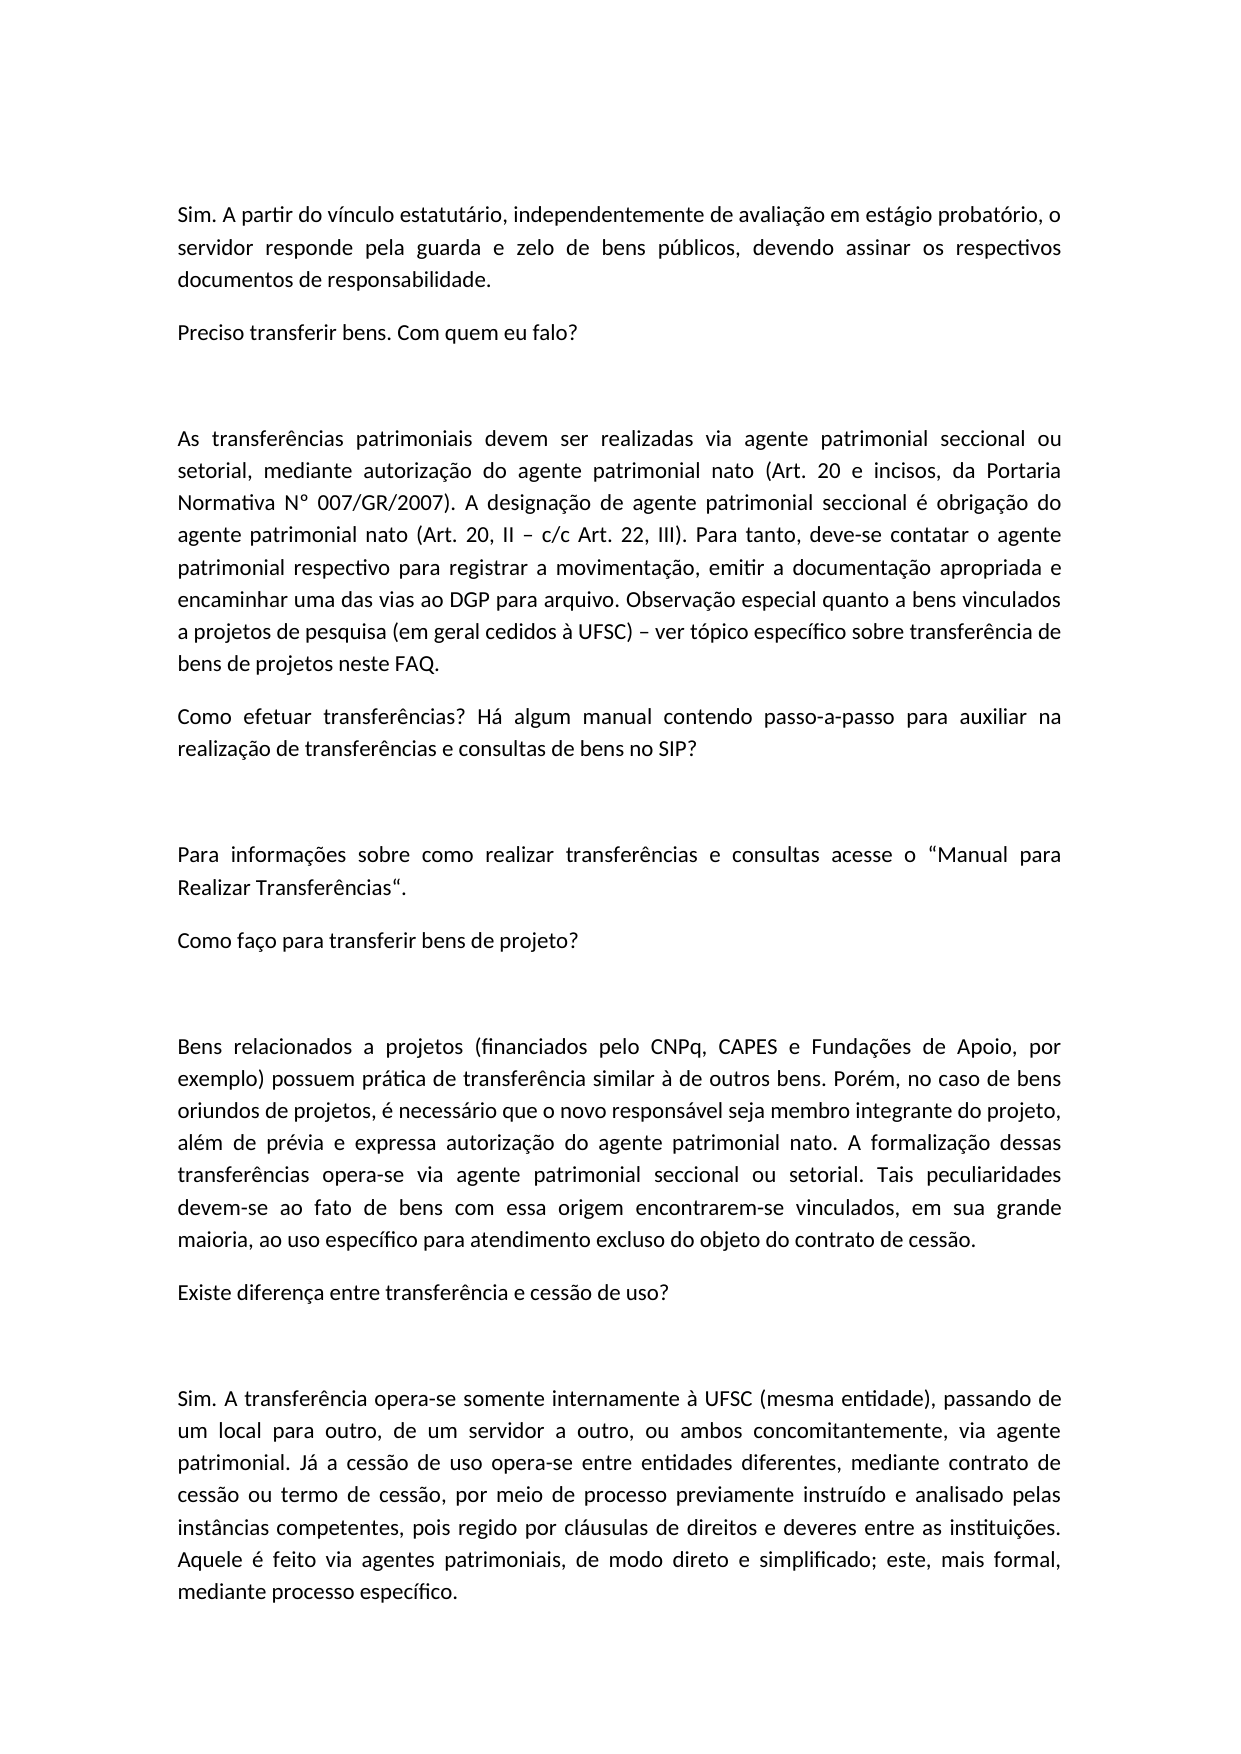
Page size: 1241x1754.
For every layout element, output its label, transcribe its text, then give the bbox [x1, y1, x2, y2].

text Sim. A partir do vínculo estatutário, independentemente de avaliação em estágio probatório, o servidor responde pela guarda e zelo de bens públicos, devendo assinar os respectivos documentos de responsabilidade. [177, 201, 1063, 293]
text Para informações sobre como realizar transferências e consultas acesse o “Manual para Realizar Transferências“. [177, 841, 1063, 901]
text Sim. A transferência opera-se somente internamente à UFSC (mesma entidade), passando de um local para outro, de um servidor a outro, ou ambos concomitantemente, via agente patrimonial. Já a cessão de uso opera-se entre entidades diferentes, mediante contrato de cessão ou termo de cessão, por meio de processo previamente instruído e analisado pelas instâncias competentes, pois regido por cláusulas de direitos e deveres entre as instituições. Aquele é feito via agentes patrimoniais, de modo direto e simplificado; este, mais formal, mediante processo específico. [177, 1384, 1063, 1605]
text Preciso transferir bens. Com quem eu falo? [177, 318, 1063, 346]
text Como faço para transferir bens de projeto? [177, 926, 1063, 954]
text Bens relacionados a projetos (financiados pelo CNPq, CAPES e Fundações de Apoio, por exemplo) possuem prática de transferência similar à de outros bens. Porém, no caso de bens oriundos de projetos, é necessário que o novo responsável seja membro integrante do projeto, além de prévia e expressa autorização do agente patrimonial nato. A formalização dessas transferências opera-se via agente patrimonial seccional ou setorial. Tais peculiaridades devem-se ao fato de bens com essa origem encontrarem-se vinculados, em sua grande maioria, ao uso específico para atendimento excluso do objeto do contrato de cessão. [177, 1032, 1063, 1253]
text Existe diferença entre transferência e cessão de uso? [177, 1278, 1063, 1306]
text Como efetuar transferências? Há algum manual contendo passo-a-passo para auxiliar na realização de transferências e consultas de bens no SIP? [177, 702, 1063, 763]
text As transferências patrimoniais devem ser realizadas via agente patrimonial seccional ou setorial, mediante autorização do agente patrimonial nato (Art. 20 e incisos, da Portaria Normativa Nº 007/GR/2007). A designação de agente patrimonial seccional é obrigação do agente patrimonial nato (Art. 20, II – c/c Art. 22, III). Para tanto, deve-se contatar o agente patrimonial respectivo para registrar a movimentação, emitir a documentação apropriada e encaminhar uma das vias ao DGP para arquivo. Observação especial quanto a bens vinculados a projetos de pesquisa (em geral cedidos à UFSC) – ver tópico específico sobre transferência de bens de projetos neste FAQ. [177, 424, 1063, 677]
